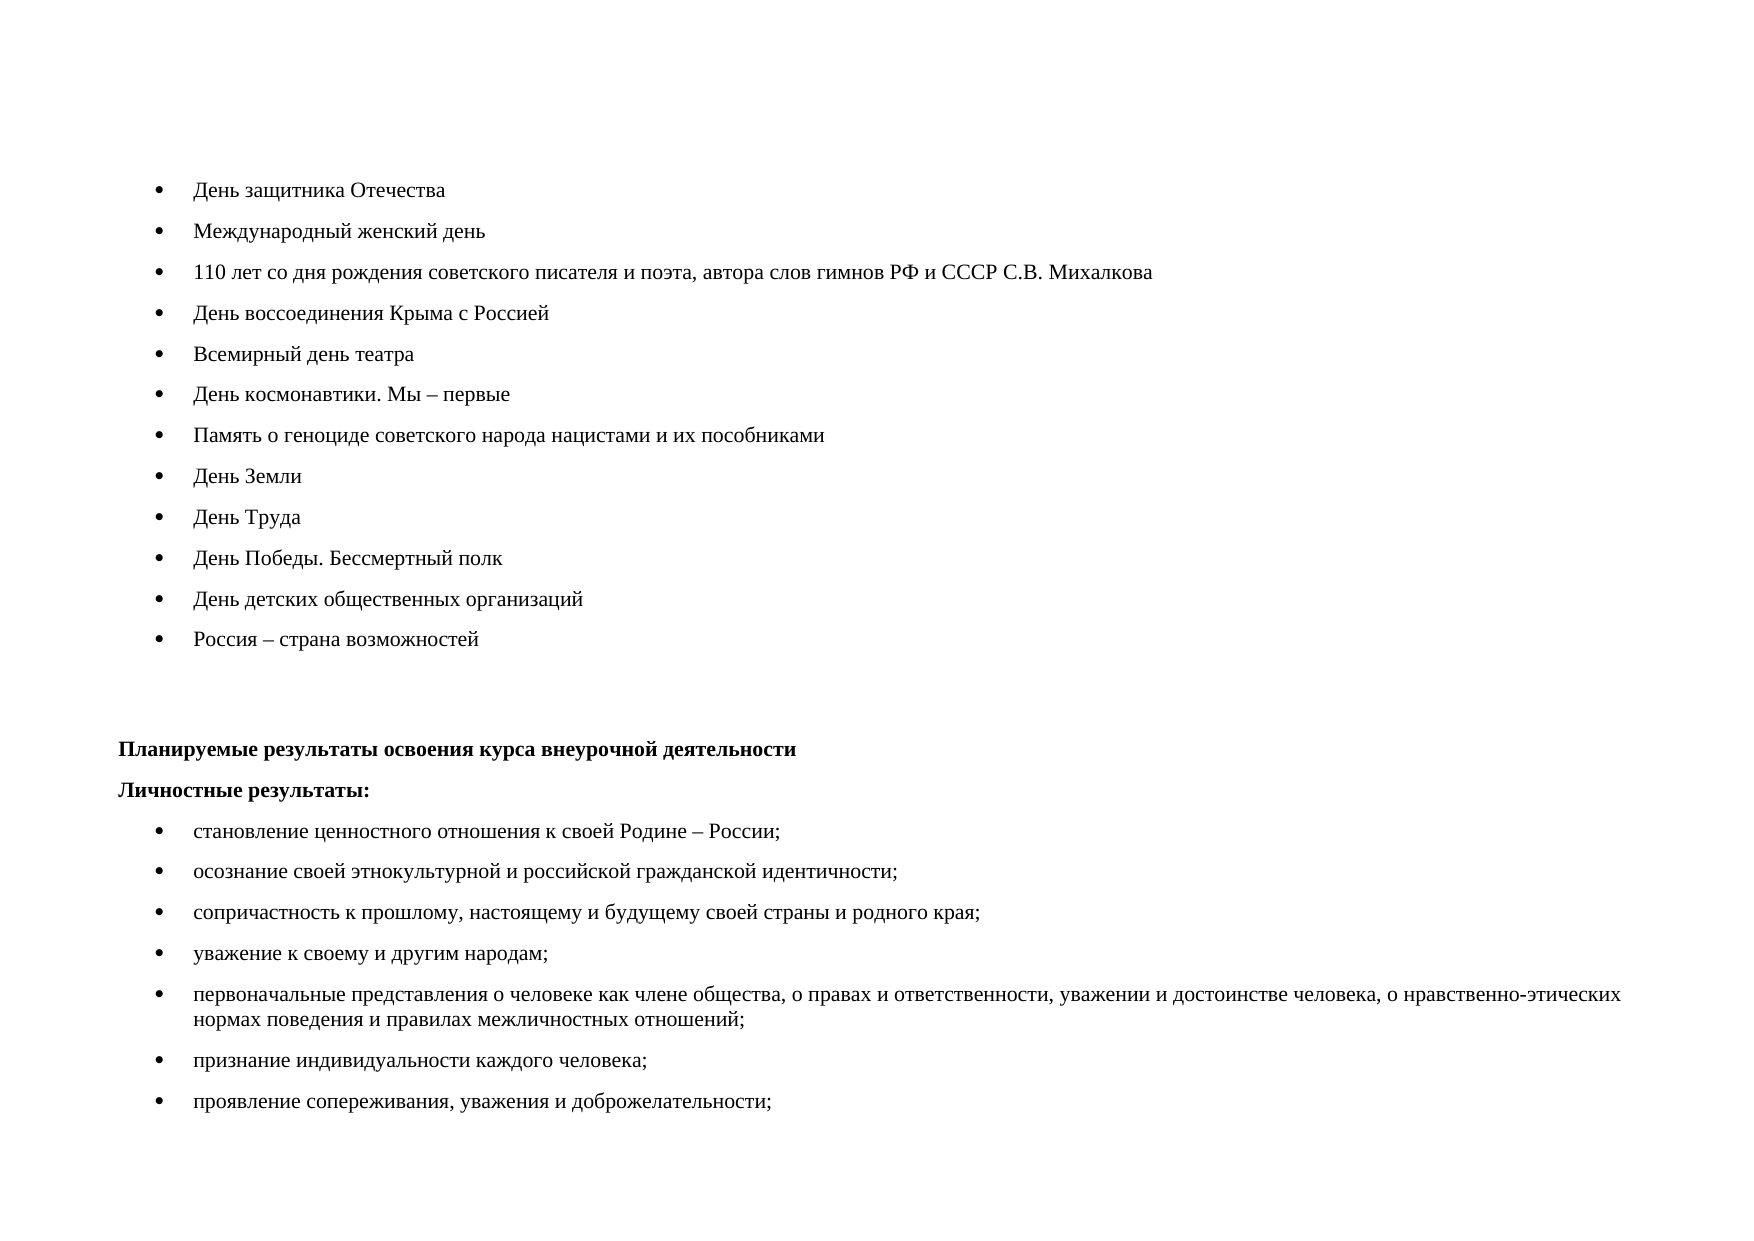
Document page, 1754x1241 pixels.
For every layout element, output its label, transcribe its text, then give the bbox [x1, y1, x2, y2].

list уважение к своему и другим народам; [156, 940, 1636, 965]
list День космонавтики. Мы – первые [156, 381, 1636, 407]
list проявление сопереживания, уважения и доброжелательности; [156, 1088, 1636, 1113]
list Международный женский день [156, 218, 1636, 243]
list 110 лет со дня рождения советского писателя и поэта, автора слов гимнов РФ и СССР С.В. Михалкова [156, 259, 1636, 284]
list первоначальные представления о человеке как члене общества, о правах и ответственности, уважении и достоинстве человека, о нравственно-этических нормах поведения и правилах межличностных отношений; [156, 981, 1636, 1031]
list Всемирный день театра [156, 341, 1636, 366]
list День защитника Отечества [156, 177, 1636, 202]
list становление ценностного отношения к своей Родине – России; [156, 818, 1636, 843]
text Личностные результаты: [118, 777, 1636, 802]
list признание индивидуальности каждого человека; [156, 1047, 1636, 1072]
list День Победы. Бессмертный полк [156, 545, 1636, 570]
list День детских общественных организаций [156, 586, 1636, 611]
list осознание своей этнокультурной и российской гражданской идентичности; [156, 858, 1636, 884]
list День Труда [156, 504, 1636, 529]
list День Земли [156, 463, 1636, 488]
list Россия – страна возможностей [156, 626, 1636, 652]
list День воссоединения Крыма с Россией [156, 300, 1636, 325]
text Планируемые результаты освоения курса внеурочной деятельности [118, 736, 1636, 761]
list сопричастность к прошлому, настоящему и будущему своей страны и родного края; [156, 899, 1636, 924]
list Память о геноциде советского народа нацистами и их пособниками [156, 422, 1636, 447]
